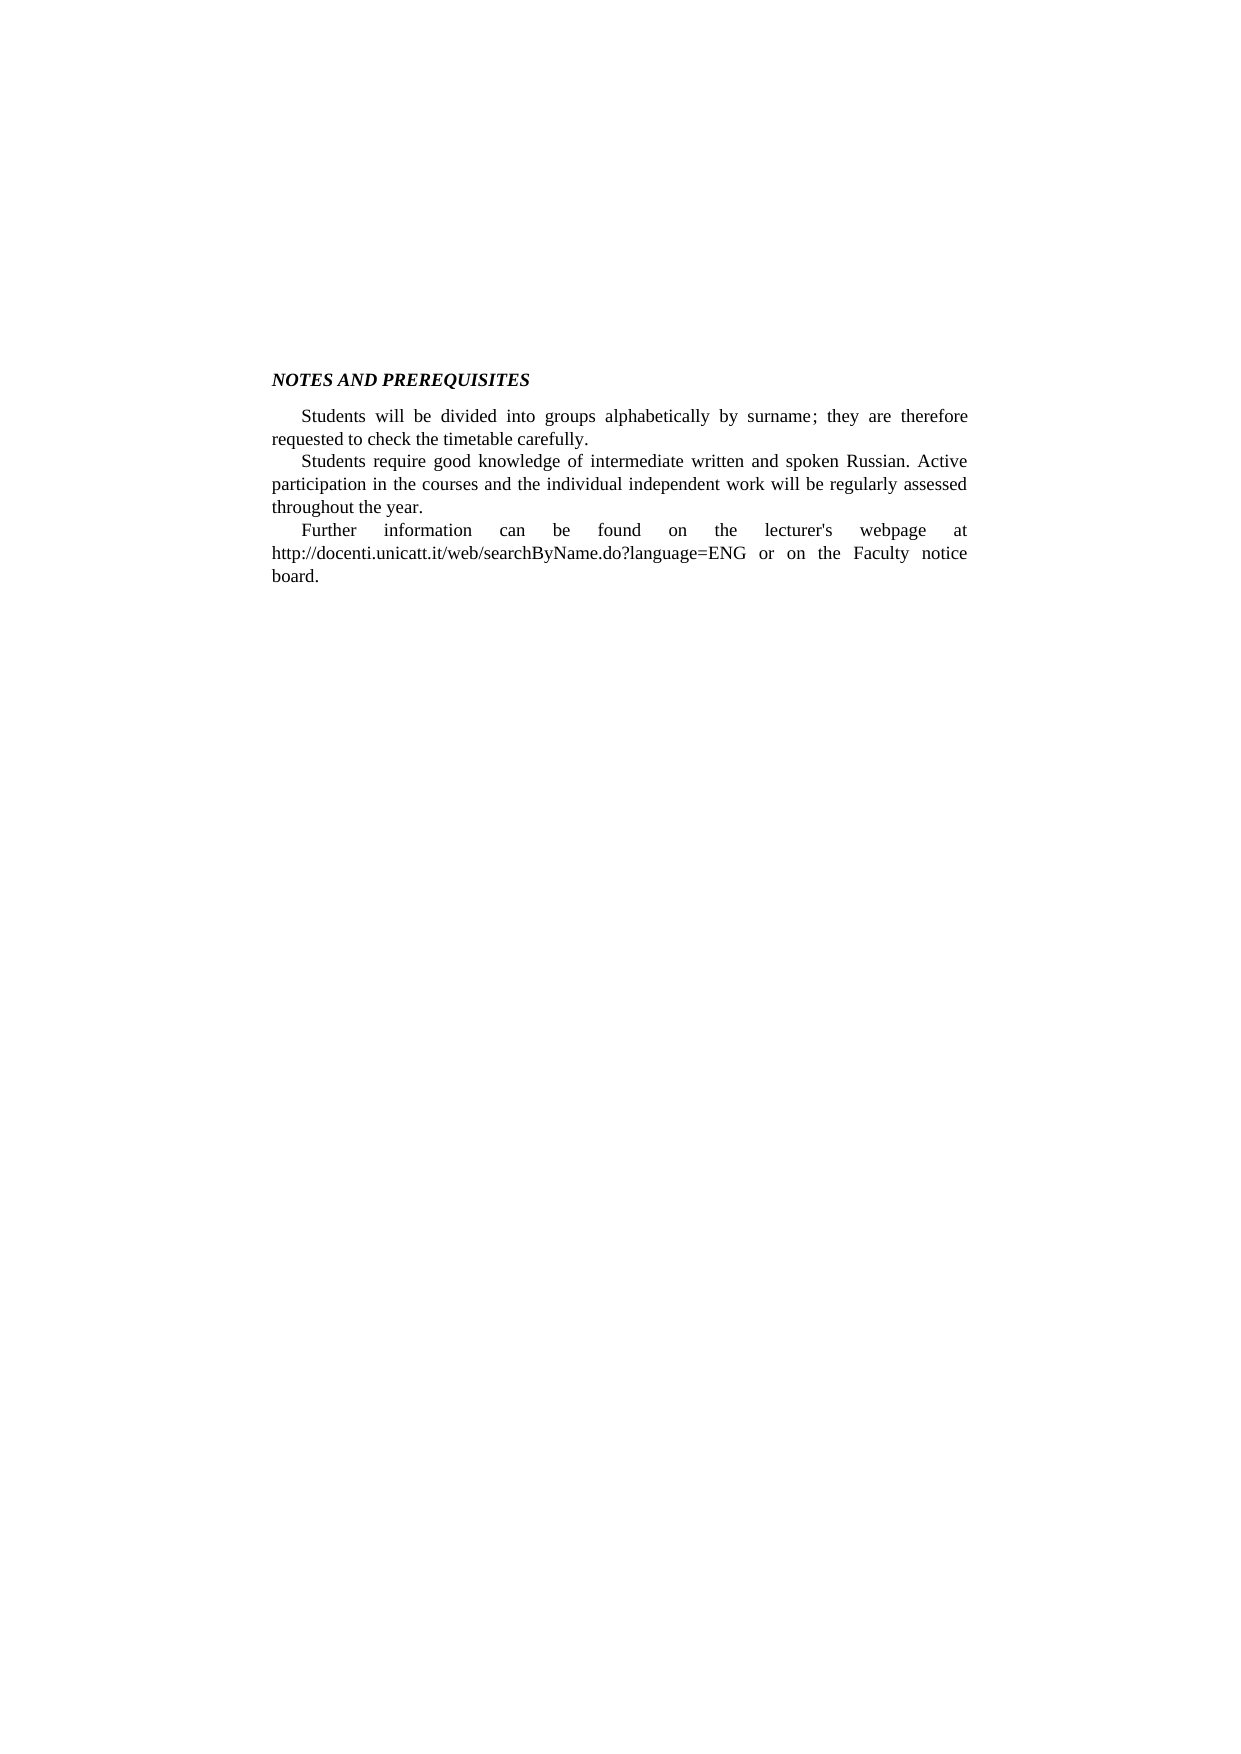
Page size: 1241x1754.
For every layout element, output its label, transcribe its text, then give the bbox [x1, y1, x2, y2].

text Further information can be found on the lecturer's webpage at http://docenti.unicatt.it/web/searchByName.do?language=ENG or on the Faculty notice board. [272, 518, 968, 587]
text Students will be divided into groups alphabetically by surname; they are therefore requested to check the timetable carefully. [272, 404, 968, 449]
text NOTES AND PREREQUISITES [272, 366, 968, 391]
text Students require good knowledge of intermediate written and spoken Russian. Active participation in the courses and the individual independent work will be regularly assessed throughout the year. [272, 449, 968, 518]
